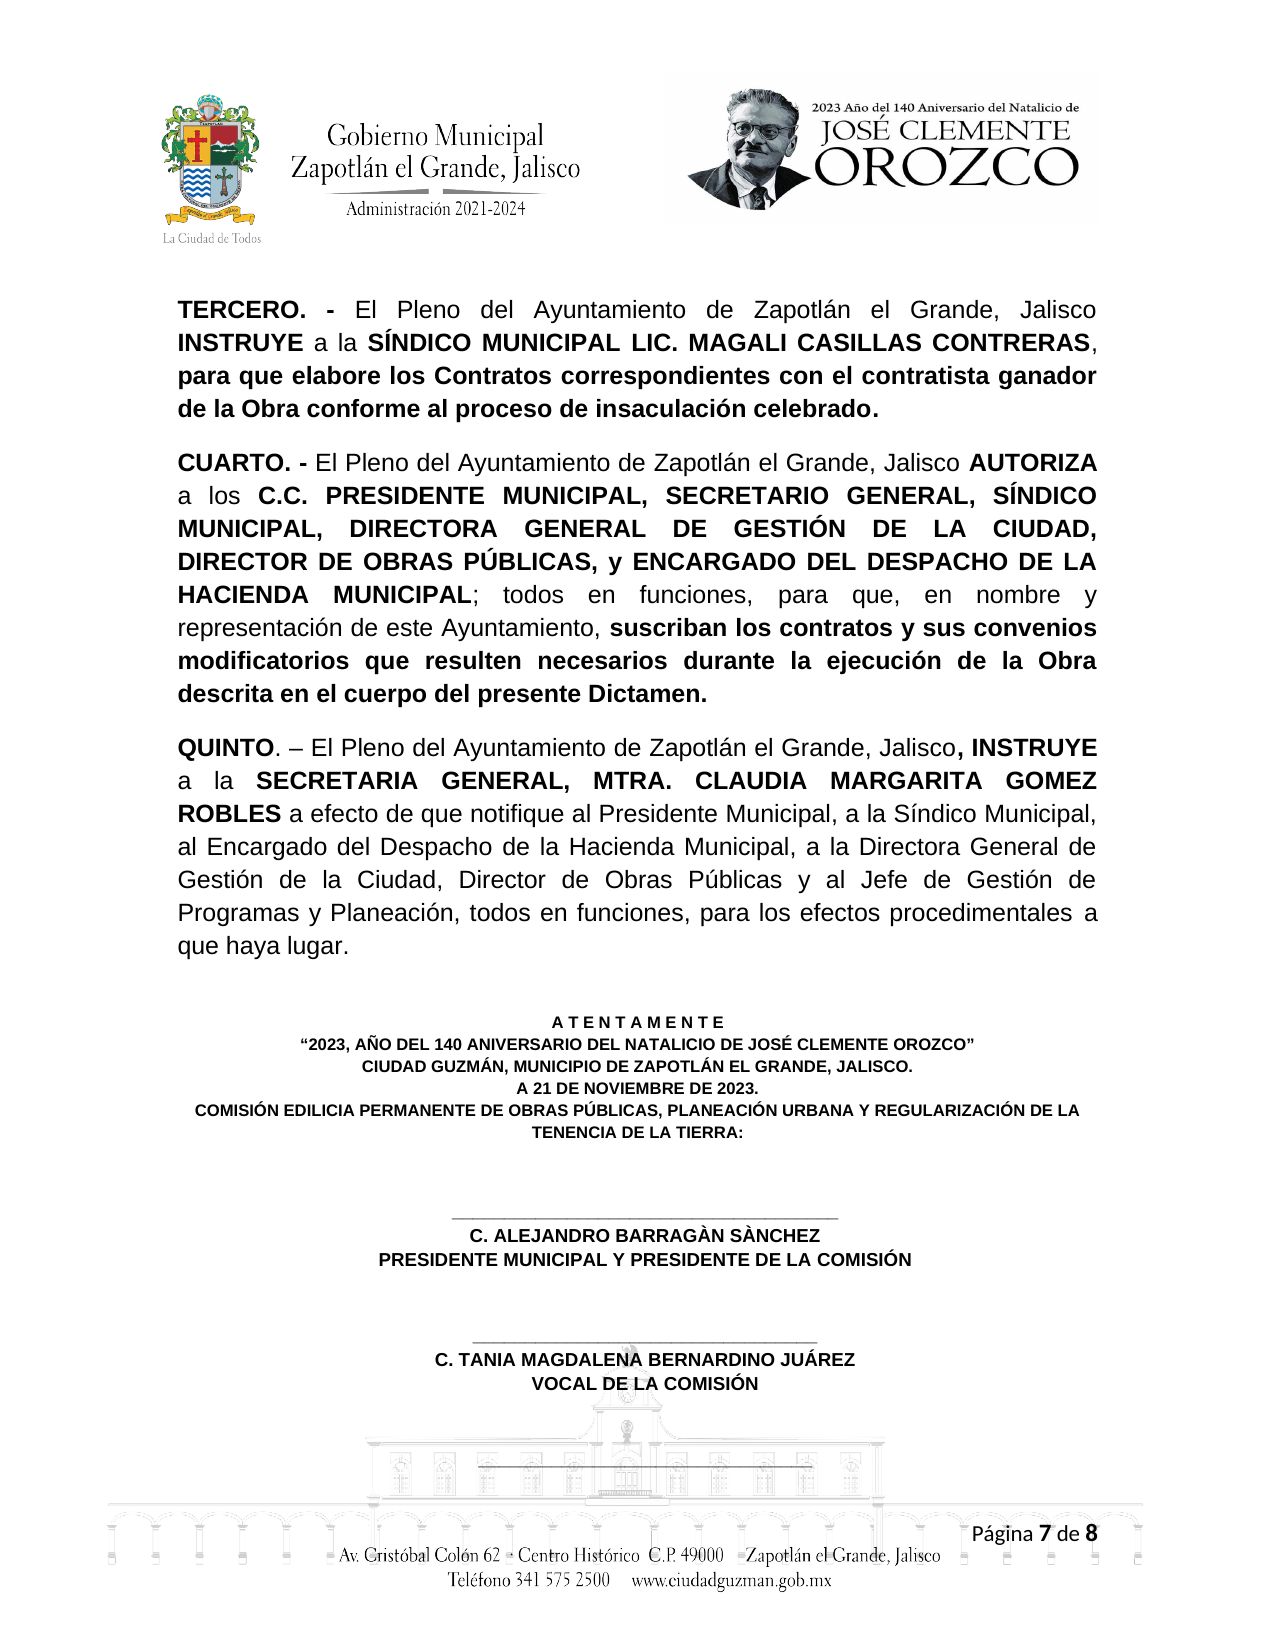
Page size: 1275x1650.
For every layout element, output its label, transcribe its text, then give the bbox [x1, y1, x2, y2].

text _________________________________ [192, 1323, 1098, 1345]
text COMISIÓN EDILICIA PERMANENTE DE OBRAS PÚBLICAS, PLANEACIÓN URBANA Y REGULARIZACIÓN DE LA TENENCIA DE LA TIERRA: [177, 1101, 1098, 1142]
text VOCAL DE LA COMISIÓN [192, 1373, 1098, 1395]
text PRESIDENTE MUNICIPAL Y PRESIDENTE DE LA COMISIÓN [192, 1249, 1098, 1271]
text _____________________________________ [192, 1199, 1098, 1221]
text C. TANIA MAGDALENA BERNARDINO JUÁREZ [192, 1348, 1098, 1370]
text A 21 DE NOVIEMBRE DE 2023. [177, 1079, 1098, 1098]
text CIUDAD GUZMÁN, MUNICIPIO DE ZAPOTLÁN EL GRANDE, JALISCO. [177, 1057, 1098, 1076]
text CUARTO. - El Pleno del Ayuntamiento de Zapotlán el Grande, Jalisco AUTORIZA a los C.C. PRESIDENTE MUNICIPAL, SECRETARIO GENERAL, SÍNDICO MUNICIPAL, DIRECTORA GENERAL DE GESTIÓN DE LA CIUDAD, DIRECTOR DE OBRAS PÚBLICAS, y ENCARGADO DEL DESPACHO DE LA HACIENDA MUNICIPAL; todos en funciones, para que, en nombre y representación de este Ayuntamiento, suscriban los contratos y sus convenios modificatorios que resulten necesarios durante la ejecución de la Obra descrita en el cuerpo del presente Dictamen. [177, 448, 1098, 708]
text TERCERO. - El Pleno del Ayuntamiento de Zapotlán el Grande, Jalisco INSTRUYE a la SÍNDICO MUNICIPAL LIC. MAGALI CASILLAS CONTRERAS, para que elabore los Contratos correspondientes con el contratista ganador de la Obra conforme al proceso de insaculación celebrado. [177, 295, 1098, 423]
text “2023, AÑO DEL 140 ANIVERSARIO DEL NATALICIO DE JOSÉ CLEMENTE OROZCO” [177, 1035, 1098, 1054]
text C. ALEJANDRO BARRAGÀN SÀNCHEZ [192, 1224, 1098, 1246]
text A T E N T A M E N T E [177, 1013, 1098, 1032]
picture [96, 50, 1154, 1633]
text QUINTO. – El Pleno del Ayuntamiento de Zapotlán el Grande, Jalisco, INSTRUYE a la SECRETARIA GENERAL, MTRA. CLAUDIA MARGARITA GOMEZ ROBLES a efecto de que notifique al Presidente Municipal, a la Síndico Municipal, al Encargado del Despacho de la Hacienda Municipal, a la Directora General de Gestión de la Ciudad, Director de Obras Públicas y al Jefe de Gestión de Programas y Planeación, todos en funciones, para los efectos procedimentales a que haya lugar. [177, 733, 1098, 960]
text ________________________________ [192, 1447, 1098, 1469]
